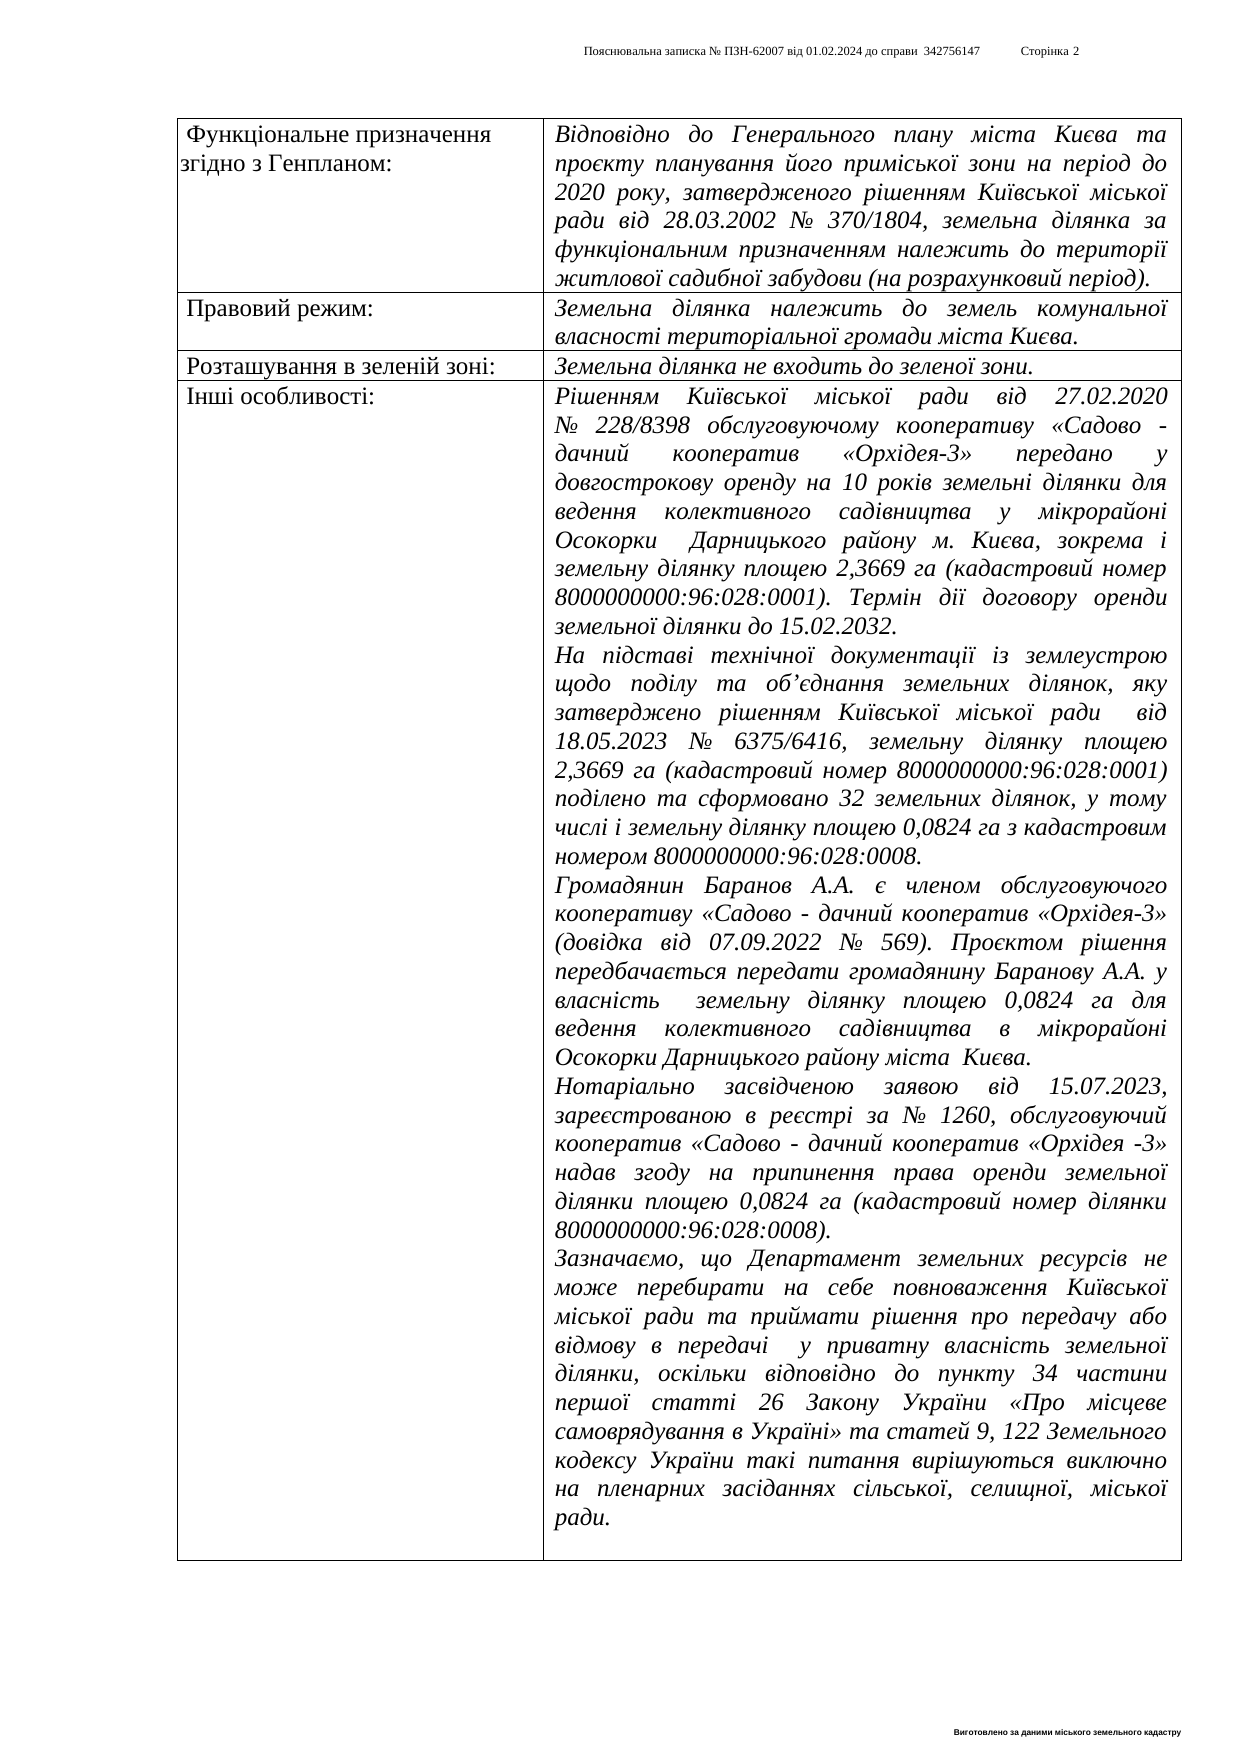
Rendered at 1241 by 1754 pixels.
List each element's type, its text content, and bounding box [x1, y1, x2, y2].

table_cell Інші особливості: [178, 381, 543, 1560]
table_cell Земельна ділянка належить до земель комунальної власності територіальної громади міста Києва. [544, 293, 1181, 350]
table_cell Правовий режим: [178, 293, 543, 350]
table_cell Відповідно до Генерального плану міста Києва та проєкту планування його приміської зони на період до 2020 року, затвердженого рішенням Київської міської ради від 28.03.2002 № 370/1804, земельна ділянка за функціональним призначенням належить до території житлової садибної забудови (на розрахунковий період). [544, 119, 1181, 292]
table_cell Земельна ділянка не входить до зеленої зони. [544, 351, 1181, 380]
table_cell Функціональне призначення згідно з Генпланом: [178, 119, 543, 292]
table_cell Розташування в зеленій зоні: [178, 351, 543, 380]
table_cell Рішенням Київської міської ради від 27.02.2020 № 228/8398 обслуговуючому кооперативу «Садово - дачний кооператив «Орхідея-3» передано у довгострокову оренду на 10 років земельні ділянки для ведення колективного садівництва у мікрорайоні Осокорки Дарницького району м. Києва, зокрема і земельну ділянку площею 2,3669 га (кадастровий номер 8000000000:96:028:0001). Термін дії договору оренди земельної ділянки до 15.02.2032. На підставі технічної документації із землеустрою щодо поділу та об’єднання земельних ділянок, яку затверджено рішенням Київської міської ради від 18.05.2023 № 6375/6416, земельну ділянку площею 2,3669 га (кадастровий номер 8000000000:96:028:0001) поділено та сформовано 32 земельних ділянок, у тому числі і земельну ділянку площею 0,0824 га з кадастровим номером 8000000000:96:028:0008. Громадянин Баранов А.А. є членом обслуговуючого кооперативу «Садово - дачний кооператив «Орхідея-3» (довідка від 07.09.2022 № 569). Проєктом рішення передбачається передати громадянину Баранову А.А. у власність земельну ділянку площею 0,0824 га для ведення колективного садівництва в мікрорайоні Осокорки Дарницького району міста Києва. Нотаріально засвідченою заявою від 15.07.2023, зареєстрованою в реєстрі за № 1260, обслуговуючий кооператив «Садово - дачний кооператив «Орхідея -3» надав згоду на припинення права оренди земельної ділянки площею 0,0824 га (кадастровий номер ділянки 8000000000:96:028:0008). Зазначаємо, що Департамент земельних ресурсів не може перебирати на себе повноваження Київської міської ради та приймати рішення про передачу або відмову в передачі у приватну власність земельної ділянки, оскільки відповідно до пункту 34 частини першої статті 26 Закону України «Про місцеве самоврядування в Україні» та статей 9, 122 Земельного кодексу України такі питання вирішуються виключно на пленарних засіданнях сільської, селищної, міської ради. [544, 381, 1181, 1560]
